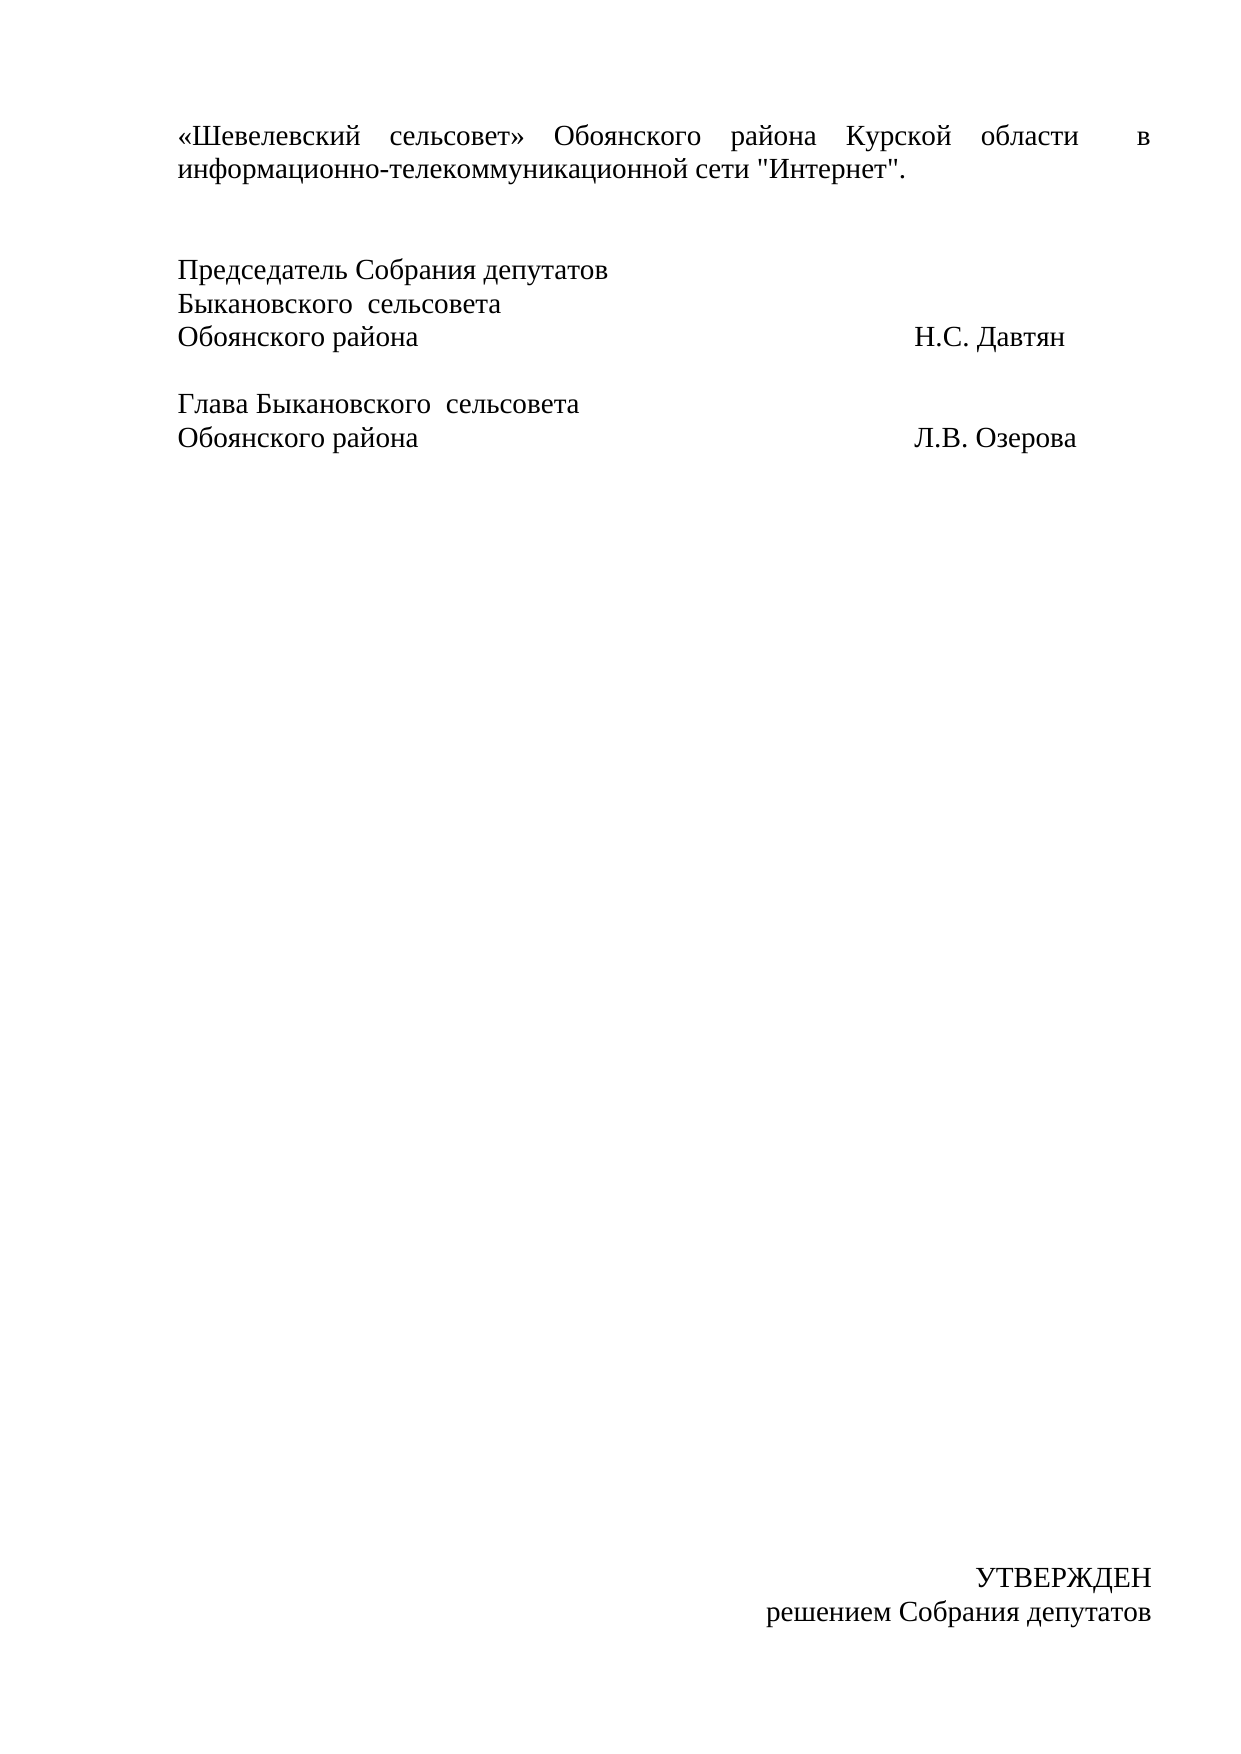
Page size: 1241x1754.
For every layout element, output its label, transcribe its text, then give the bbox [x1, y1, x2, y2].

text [177, 118, 1152, 185]
text Председатель Собрания депутатов [177, 252, 1152, 286]
text Обоянского района Л.В. Озерова [177, 420, 1152, 453]
text решением Собрания депутатов [177, 1594, 1152, 1627]
text Глава Быкановского сельсовета [177, 386, 1152, 420]
text Обоянского района Н.С. Давтян [177, 319, 1152, 353]
text УТВЕРЖДЕН [177, 1560, 1152, 1594]
text Быкановского сельсовета [177, 286, 1152, 319]
